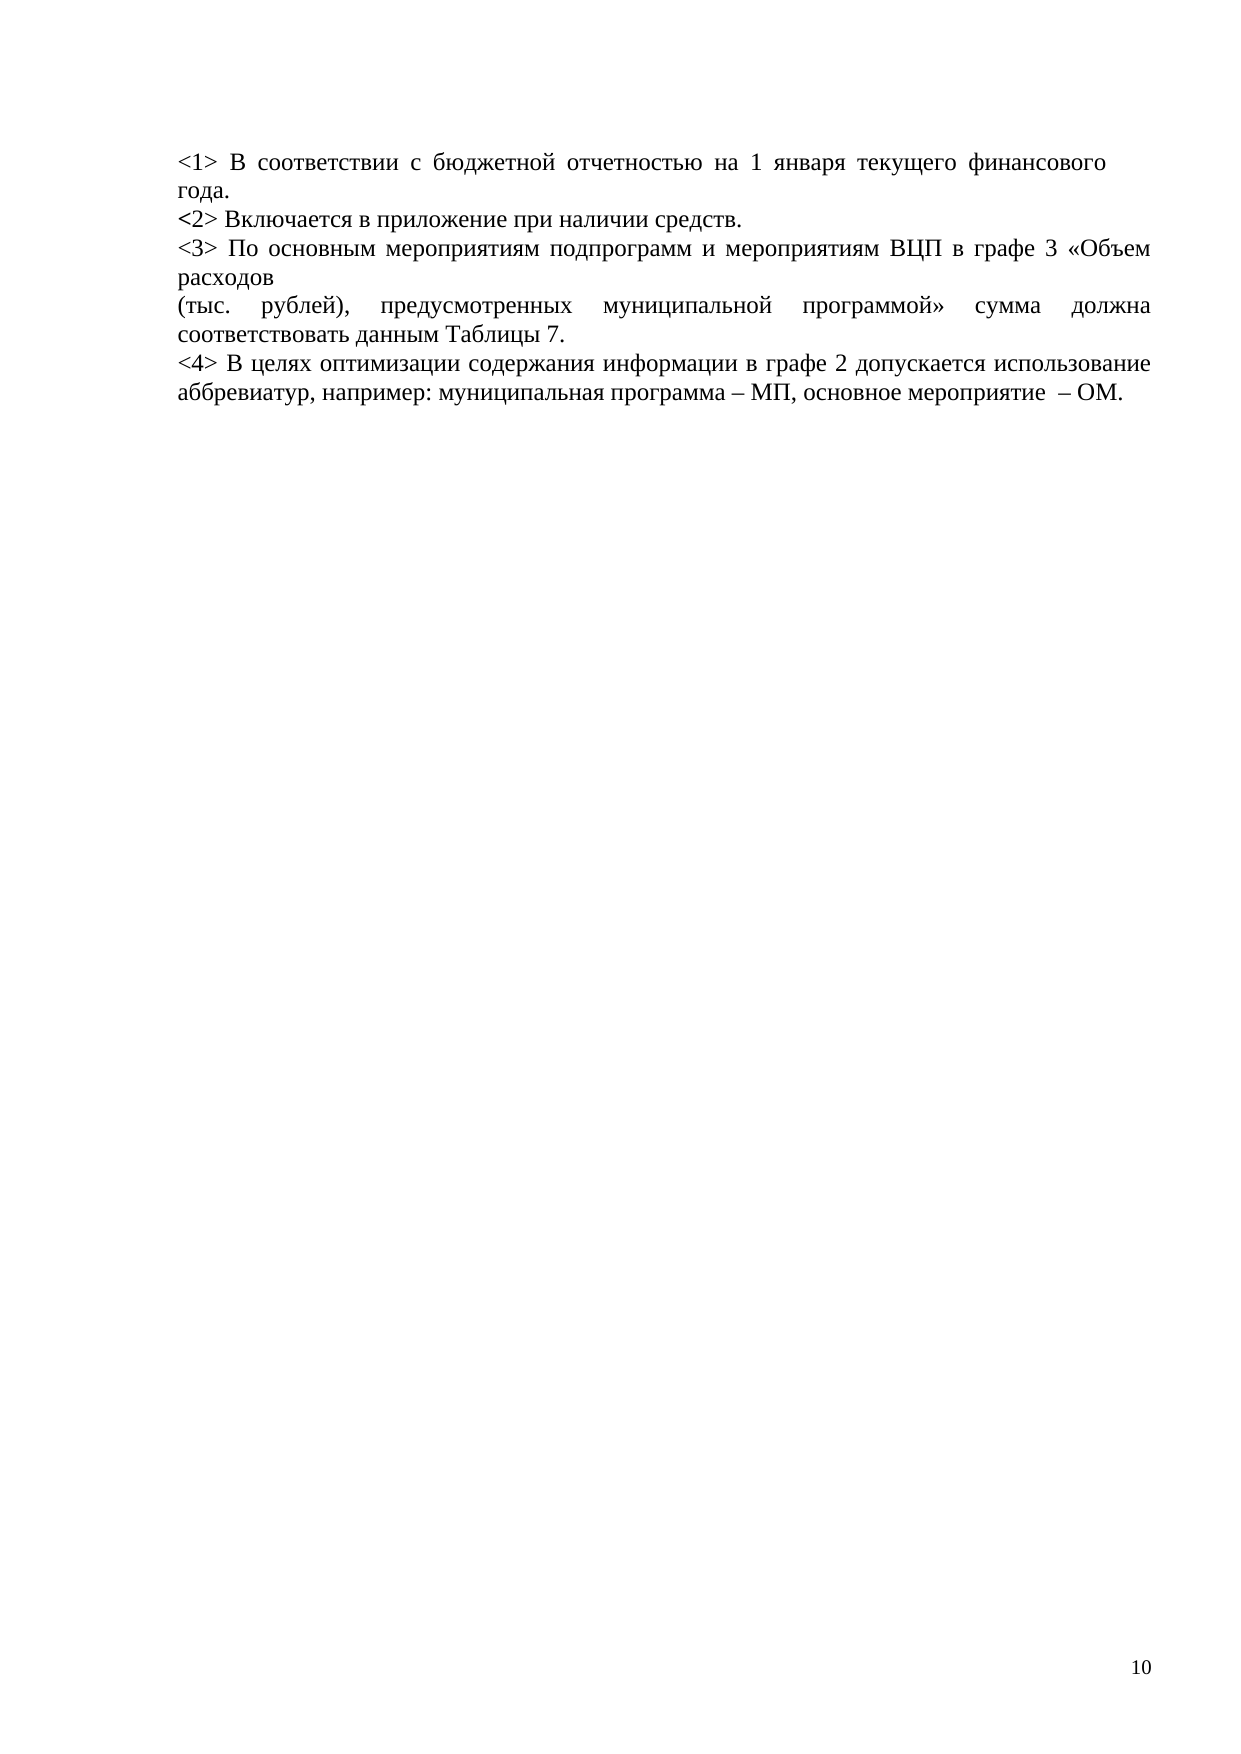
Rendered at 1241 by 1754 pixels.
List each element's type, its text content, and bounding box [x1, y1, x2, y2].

text <4> В целях оптимизации содержания информации в графе 2 допускается использование аббревиатур, например: муниципальная программа – МП, основное мероприятие – ОМ. [177, 348, 1152, 406]
text <3> По основным мероприятиям подпрограмм и мероприятиям ВЦП в графе 3 «Объем расходов (тыс. рублей), предусмотренных муниципальной программой» сумма должна соответствовать данным Таблицы 7. [177, 233, 1152, 348]
text <1> В соответствии с бюджетной отчетностью на 1 января текущего финансового года. [177, 147, 1108, 204]
text <2> Включается в приложение при наличии средств. [177, 204, 1108, 233]
